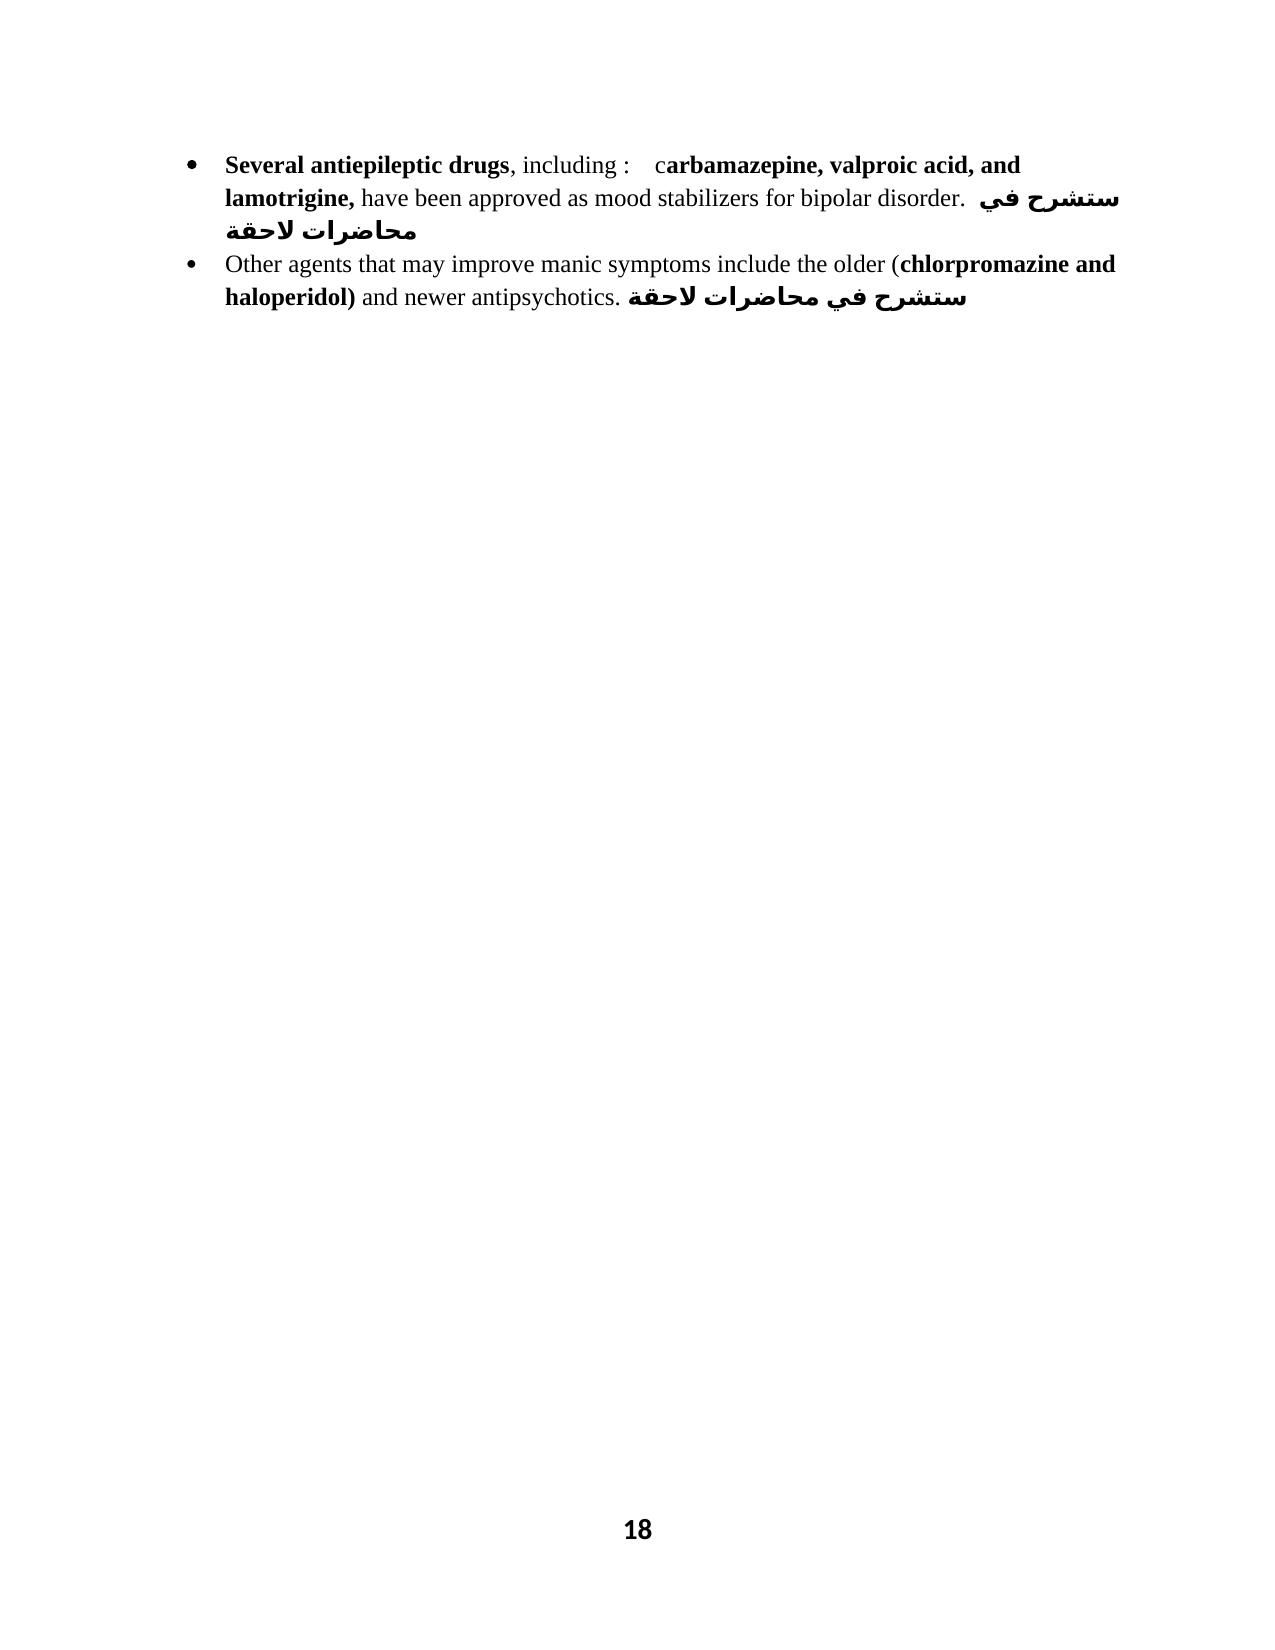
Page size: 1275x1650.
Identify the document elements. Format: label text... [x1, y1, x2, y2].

list Other agents that may improve manic symptoms include the older (chlorpromazine and haloperidol) and newer antipsychotics. ستشرح في محاضرات لاحقة [187, 249, 1125, 311]
list Several antiepileptic drugs, including : carbamazepine, valproic acid, and lamotrigine, have been approved as mood stabilizers for bipolar disorder. ستشرح في محاضرات لاحقة [187, 150, 1125, 245]
